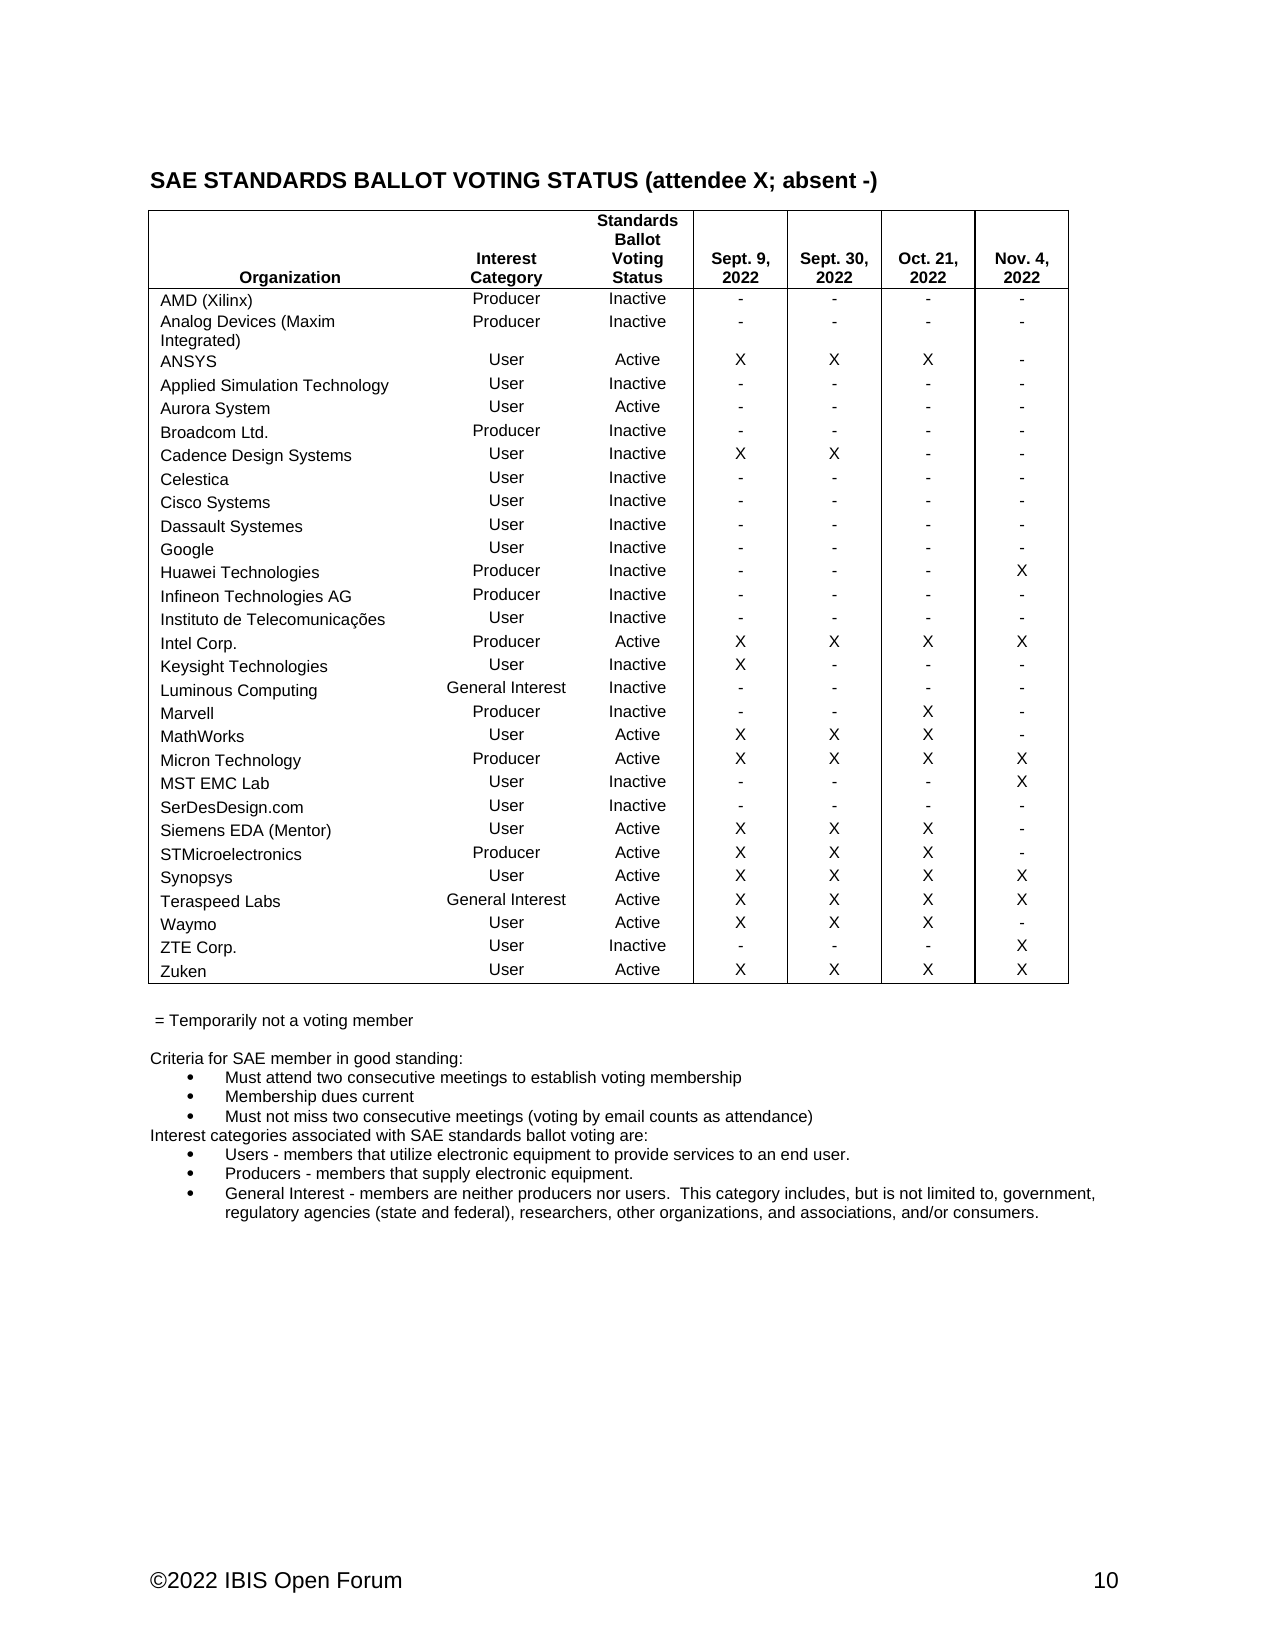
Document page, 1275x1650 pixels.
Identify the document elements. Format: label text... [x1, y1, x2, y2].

table_cell - [882, 397, 974, 421]
text SAE STANDARDS BALLOT VOTING STATUS (attendee X; absent -) [150, 167, 1125, 193]
table_header Standards Ballot Voting Status [581, 211, 693, 287]
table_cell - [694, 796, 787, 819]
table_cell - [976, 374, 1068, 397]
table_cell Producer [431, 585, 581, 608]
table_cell X [882, 843, 974, 866]
table_cell X [882, 889, 974, 913]
table_cell Active [581, 350, 693, 374]
table_cell User [431, 819, 581, 842]
table_cell - [976, 289, 1068, 312]
table_cell X [694, 655, 787, 678]
table_cell User [431, 608, 581, 631]
table_cell - [694, 421, 787, 444]
table_cell Inactive [581, 491, 693, 514]
table_cell X [976, 960, 1068, 983]
table_cell X [694, 350, 787, 374]
table_cell Active [581, 843, 693, 866]
table_cell - [976, 702, 1068, 725]
table_cell X [694, 444, 787, 467]
table_cell X [882, 913, 974, 936]
table_cell Inactive [581, 608, 693, 631]
table_cell X [882, 866, 974, 889]
table_cell X [882, 702, 974, 725]
table_cell General Interest [431, 678, 581, 702]
table_cell Celestica [149, 468, 431, 491]
table_cell User [431, 397, 581, 421]
table_cell X [694, 749, 787, 772]
table_cell Inactive [581, 936, 693, 959]
table_cell Producer [431, 631, 581, 655]
table_cell - [694, 374, 787, 397]
table_cell - [694, 538, 787, 561]
table_cell - [882, 514, 974, 538]
table_cell X [694, 913, 787, 936]
list General Interest - members are neither producers nor users. This category includes, but is not limited to, government, regulatory agencies (state and federal), researchers, other organizations, and associations, and/or consumers. [187, 1183, 1125, 1222]
table_cell Marvell [149, 702, 431, 725]
table_cell User [431, 960, 581, 983]
table_cell X [976, 936, 1068, 959]
table_cell Producer [431, 702, 581, 725]
table_cell Inactive [581, 538, 693, 561]
table_cell - [882, 491, 974, 514]
table_cell - [788, 655, 881, 678]
table_cell Inactive [581, 289, 693, 312]
table_cell X [882, 725, 974, 749]
table_cell Inactive [581, 561, 693, 584]
table_cell Cisco Systems [149, 491, 431, 514]
table_cell - [694, 312, 787, 350]
table_cell - [882, 312, 974, 350]
table_header Interest Category [431, 211, 581, 287]
table_cell X [694, 960, 787, 983]
table_cell Inactive [581, 678, 693, 702]
table_cell X [882, 749, 974, 772]
table_cell - [788, 491, 881, 514]
table_cell X [694, 725, 787, 749]
table_cell Luminous Computing [149, 678, 431, 702]
table_cell - [788, 772, 881, 796]
table_cell Inactive [581, 421, 693, 444]
table_cell - [788, 538, 881, 561]
table_cell Synopsys [149, 866, 431, 889]
table_cell X [882, 631, 974, 655]
table_cell - [788, 468, 881, 491]
table_cell X [976, 631, 1068, 655]
table_cell - [976, 819, 1068, 842]
table_cell General Interest [431, 889, 581, 913]
table_cell STMicroelectronics [149, 843, 431, 866]
table_cell - [976, 350, 1068, 374]
table_cell Keysight Technologies [149, 655, 431, 678]
table_cell - [788, 289, 881, 312]
table_cell - [976, 655, 1068, 678]
table_cell Active [581, 819, 693, 842]
table_cell - [882, 444, 974, 467]
table_cell Inactive [581, 772, 693, 796]
table_cell Active [581, 397, 693, 421]
table_cell - [694, 491, 787, 514]
table_cell Active [581, 960, 693, 983]
table_cell AMD (Xilinx) [149, 289, 431, 312]
table_cell Producer [431, 421, 581, 444]
table_cell Active [581, 889, 693, 913]
text = Temporarily not a voting member [150, 1010, 1125, 1029]
table_cell Aurora System [149, 397, 431, 421]
table_header Sept. 30, 2022 [788, 211, 881, 287]
list Users - members that utilize electronic equipment to provide services to an end user. [187, 1145, 1125, 1164]
table_cell X [976, 866, 1068, 889]
table_cell - [976, 468, 1068, 491]
table_cell Instituto de Telecomunicações [149, 608, 431, 631]
table_cell Teraspeed Labs [149, 889, 431, 913]
table_cell - [976, 585, 1068, 608]
table_cell - [882, 538, 974, 561]
table_cell X [976, 749, 1068, 772]
table_cell X [694, 819, 787, 842]
table_cell Producer [431, 561, 581, 584]
table_cell User [431, 350, 581, 374]
list Producers - members that supply electronic equipment. [187, 1164, 1125, 1183]
text Interest categories associated with SAE standards ballot voting are: [150, 1126, 1125, 1145]
table_cell - [976, 913, 1068, 936]
table_cell MST EMC Lab [149, 772, 431, 796]
table_cell - [788, 421, 881, 444]
table_cell - [976, 514, 1068, 538]
table_cell - [694, 289, 787, 312]
table_cell User [431, 772, 581, 796]
table_cell - [694, 702, 787, 725]
table_cell User [431, 491, 581, 514]
table_cell User [431, 796, 581, 819]
table_cell - [788, 312, 881, 350]
table_cell Broadcom Ltd. [149, 421, 431, 444]
table_cell - [788, 514, 881, 538]
table_cell User [431, 936, 581, 959]
table_cell X [788, 960, 881, 983]
table_cell - [976, 843, 1068, 866]
table_cell X [976, 889, 1068, 913]
table_cell Analog Devices (Maxim Integrated) [149, 312, 431, 350]
table_cell X [788, 889, 881, 913]
table_cell Active [581, 913, 693, 936]
table_cell - [694, 772, 787, 796]
table_cell - [882, 421, 974, 444]
table_cell X [788, 913, 881, 936]
table_cell - [882, 655, 974, 678]
table_cell ANSYS [149, 350, 431, 374]
table_cell - [976, 421, 1068, 444]
table_cell User [431, 468, 581, 491]
table_cell - [788, 561, 881, 584]
table_cell - [882, 608, 974, 631]
table_cell X [788, 819, 881, 842]
table_cell User [431, 913, 581, 936]
table_cell Cadence Design Systems [149, 444, 431, 467]
table_cell - [694, 514, 787, 538]
table_cell - [788, 585, 881, 608]
table_cell User [431, 866, 581, 889]
table_cell Producer [431, 749, 581, 772]
table_cell Active [581, 866, 693, 889]
table_cell X [788, 350, 881, 374]
table_cell Inactive [581, 444, 693, 467]
table_cell - [788, 678, 881, 702]
table_cell - [882, 936, 974, 959]
table_cell - [788, 374, 881, 397]
table_cell - [976, 796, 1068, 819]
table_header Sept. 9, 2022 [694, 211, 787, 287]
table_cell Waymo [149, 913, 431, 936]
table_cell X [788, 866, 881, 889]
table_cell Infineon Technologies AG [149, 585, 431, 608]
table_cell - [788, 397, 881, 421]
table_cell Inactive [581, 312, 693, 350]
table_cell - [976, 725, 1068, 749]
list Must attend two consecutive meetings to establish voting membership [187, 1068, 1125, 1087]
table_cell X [882, 819, 974, 842]
list Must not miss two consecutive meetings (voting by email counts as attendance) [187, 1106, 1125, 1126]
table_cell - [976, 538, 1068, 561]
list Membership dues current [187, 1087, 1125, 1106]
table_cell User [431, 444, 581, 467]
table_cell - [694, 397, 787, 421]
table_cell - [788, 702, 881, 725]
table_cell - [882, 796, 974, 819]
table_cell SerDesDesign.com [149, 796, 431, 819]
table_cell Inactive [581, 585, 693, 608]
table_header Organization [149, 211, 431, 287]
table_cell Producer [431, 312, 581, 350]
table_cell - [694, 678, 787, 702]
table_cell - [976, 491, 1068, 514]
table_cell - [788, 936, 881, 959]
table_cell - [694, 608, 787, 631]
table_cell X [694, 843, 787, 866]
table_cell - [882, 374, 974, 397]
table_cell - [882, 772, 974, 796]
table_cell Active [581, 749, 693, 772]
table_cell Google [149, 538, 431, 561]
table_cell User [431, 655, 581, 678]
table_cell - [976, 397, 1068, 421]
table_cell Intel Corp. [149, 631, 431, 655]
table_cell Inactive [581, 655, 693, 678]
table_cell User [431, 514, 581, 538]
table_cell X [882, 960, 974, 983]
table_cell - [788, 608, 881, 631]
table_cell MathWorks [149, 725, 431, 749]
table_cell ZTE Corp. [149, 936, 431, 959]
text Criteria for SAE member in good standing: [150, 1049, 1125, 1068]
table_cell User [431, 538, 581, 561]
table_cell X [976, 561, 1068, 584]
table_cell - [882, 289, 974, 312]
table_cell Huawei Technologies [149, 561, 431, 584]
table_cell - [882, 585, 974, 608]
table_cell User [431, 725, 581, 749]
table_cell - [976, 444, 1068, 467]
table_cell X [694, 889, 787, 913]
table_cell Inactive [581, 374, 693, 397]
table_cell X [788, 725, 881, 749]
table_cell X [694, 631, 787, 655]
table_cell - [694, 561, 787, 584]
table_cell - [882, 561, 974, 584]
table_cell Active [581, 631, 693, 655]
table_cell Inactive [581, 702, 693, 725]
table_cell Inactive [581, 514, 693, 538]
table_header Nov. 4, 2022 [976, 211, 1068, 287]
table_cell User [431, 374, 581, 397]
table_cell X [788, 749, 881, 772]
table_cell Active [581, 725, 693, 749]
table_cell X [882, 350, 974, 374]
table_cell X [788, 444, 881, 467]
table_cell - [694, 936, 787, 959]
table_cell - [976, 608, 1068, 631]
table_cell Applied Simulation Technology [149, 374, 431, 397]
table_cell X [976, 772, 1068, 796]
table_cell Dassault Systemes [149, 514, 431, 538]
table_cell - [976, 678, 1068, 702]
table_cell - [694, 585, 787, 608]
table_cell - [882, 678, 974, 702]
table_cell Siemens EDA (Mentor) [149, 819, 431, 842]
table_cell Micron Technology [149, 749, 431, 772]
table_cell Producer [431, 843, 581, 866]
table_cell X [694, 866, 787, 889]
table_cell - [788, 796, 881, 819]
table_cell Zuken [149, 960, 431, 983]
table_cell - [694, 468, 787, 491]
table_cell Inactive [581, 468, 693, 491]
table_cell X [788, 631, 881, 655]
table_cell Inactive [581, 796, 693, 819]
table_header Oct. 21, 2022 [882, 211, 974, 287]
table_cell Producer [431, 289, 581, 312]
table_cell - [882, 468, 974, 491]
table_cell X [788, 843, 881, 866]
table_cell - [976, 312, 1068, 350]
